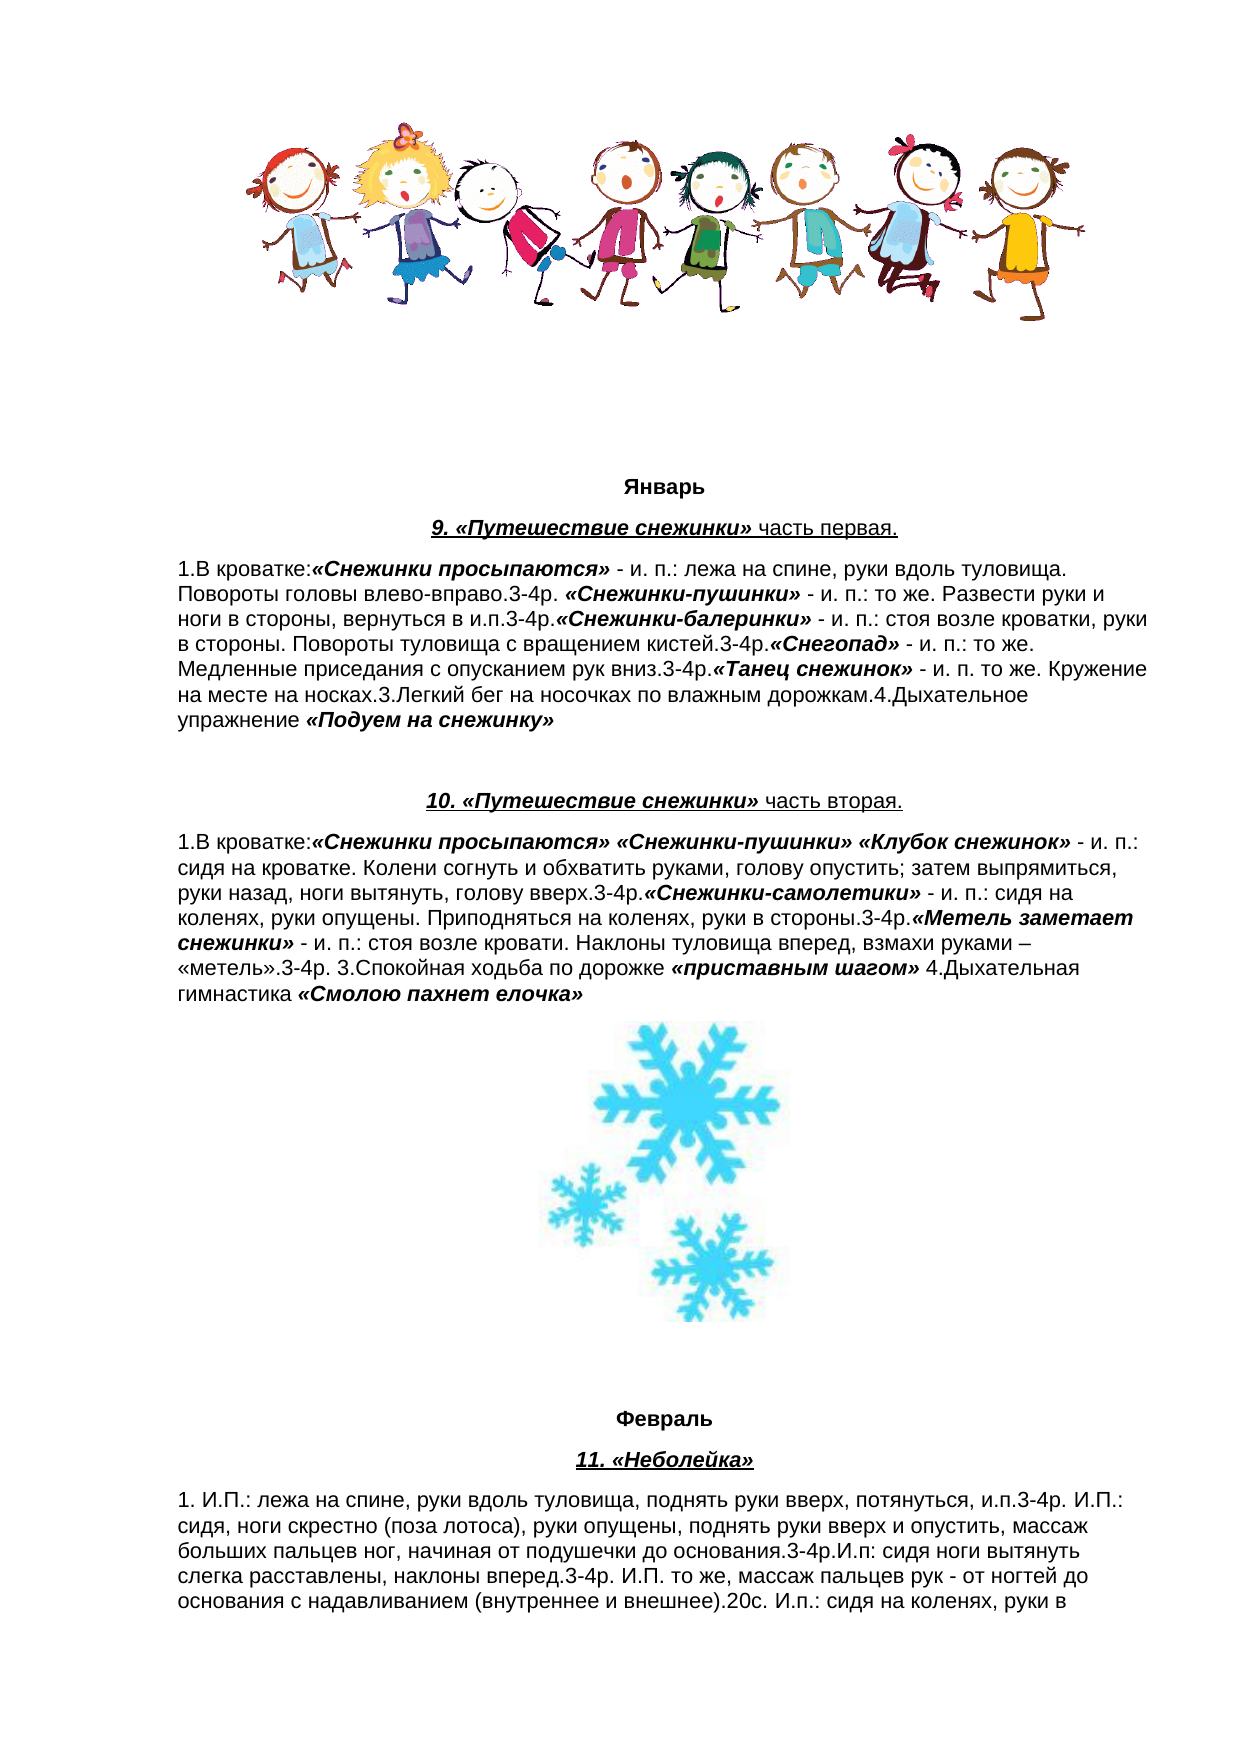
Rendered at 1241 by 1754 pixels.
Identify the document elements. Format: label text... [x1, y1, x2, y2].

text Январь [177, 474, 1152, 499]
text 10. «Путешествие снежинки» часть вторая. [177, 788, 1152, 813]
text 1.В кроватке:«Снежинки просыпаются» «Снежинки-пушинки» «Клубок снежинок» - и. п.: сидя на кроватке. Колени согнуть и обхватить руками, голову опустить; затем выпрямиться, руки назад, ноги вытянуть, голову вверх.3-4р.«Снежинки-самолетики» - и. п.: сидя на коленях, руки опущены. Приподняться на коленях, руки в стороны.3-4р.«Метель заметает снежинки» - и. п.: стоя возле кровати. Наклоны туловища вперед, взмахи руками – «метель».3-4р. 3.Спокойная ходьба по дорожке «приставным шагом» 4.Дыхательная гимнастика «Смолою пахнет елочка» [177, 829, 1152, 1006]
text 11. «Неболейка» [177, 1447, 1152, 1472]
text Февраль [177, 1406, 1152, 1431]
text 9. «Путешествие снежинки» часть первая. [177, 514, 1152, 540]
picture [514, 1021, 815, 1322]
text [177, 1487, 1152, 1613]
picture [243, 118, 1086, 321]
text 1.В кроватке:«Снежинки просыпаются» - и. п.: лежа на спине, руки вдоль туловища. Повороты головы влево-вправо.3-4р. «Снежинки-пушинки» - и. п.: то же. Развести руки и ноги в стороны, вернуться в и.п.3-4р.«Снежинки-балеринки» - и. п.: стоя возле кроватки, руки в стороны. Повороты туловища с вращением кистей.3-4р.«Снегопад» - и. п.: то же. Медленные приседания с опусканием рук вниз.3-4р.«Танец снежинок» - и. п. то же. Кружение на месте на носках.3.Легкий бег на носочках по влажным дорожкам.4.Дыхательное упражнение «Подуем на снежинку» [177, 555, 1152, 732]
